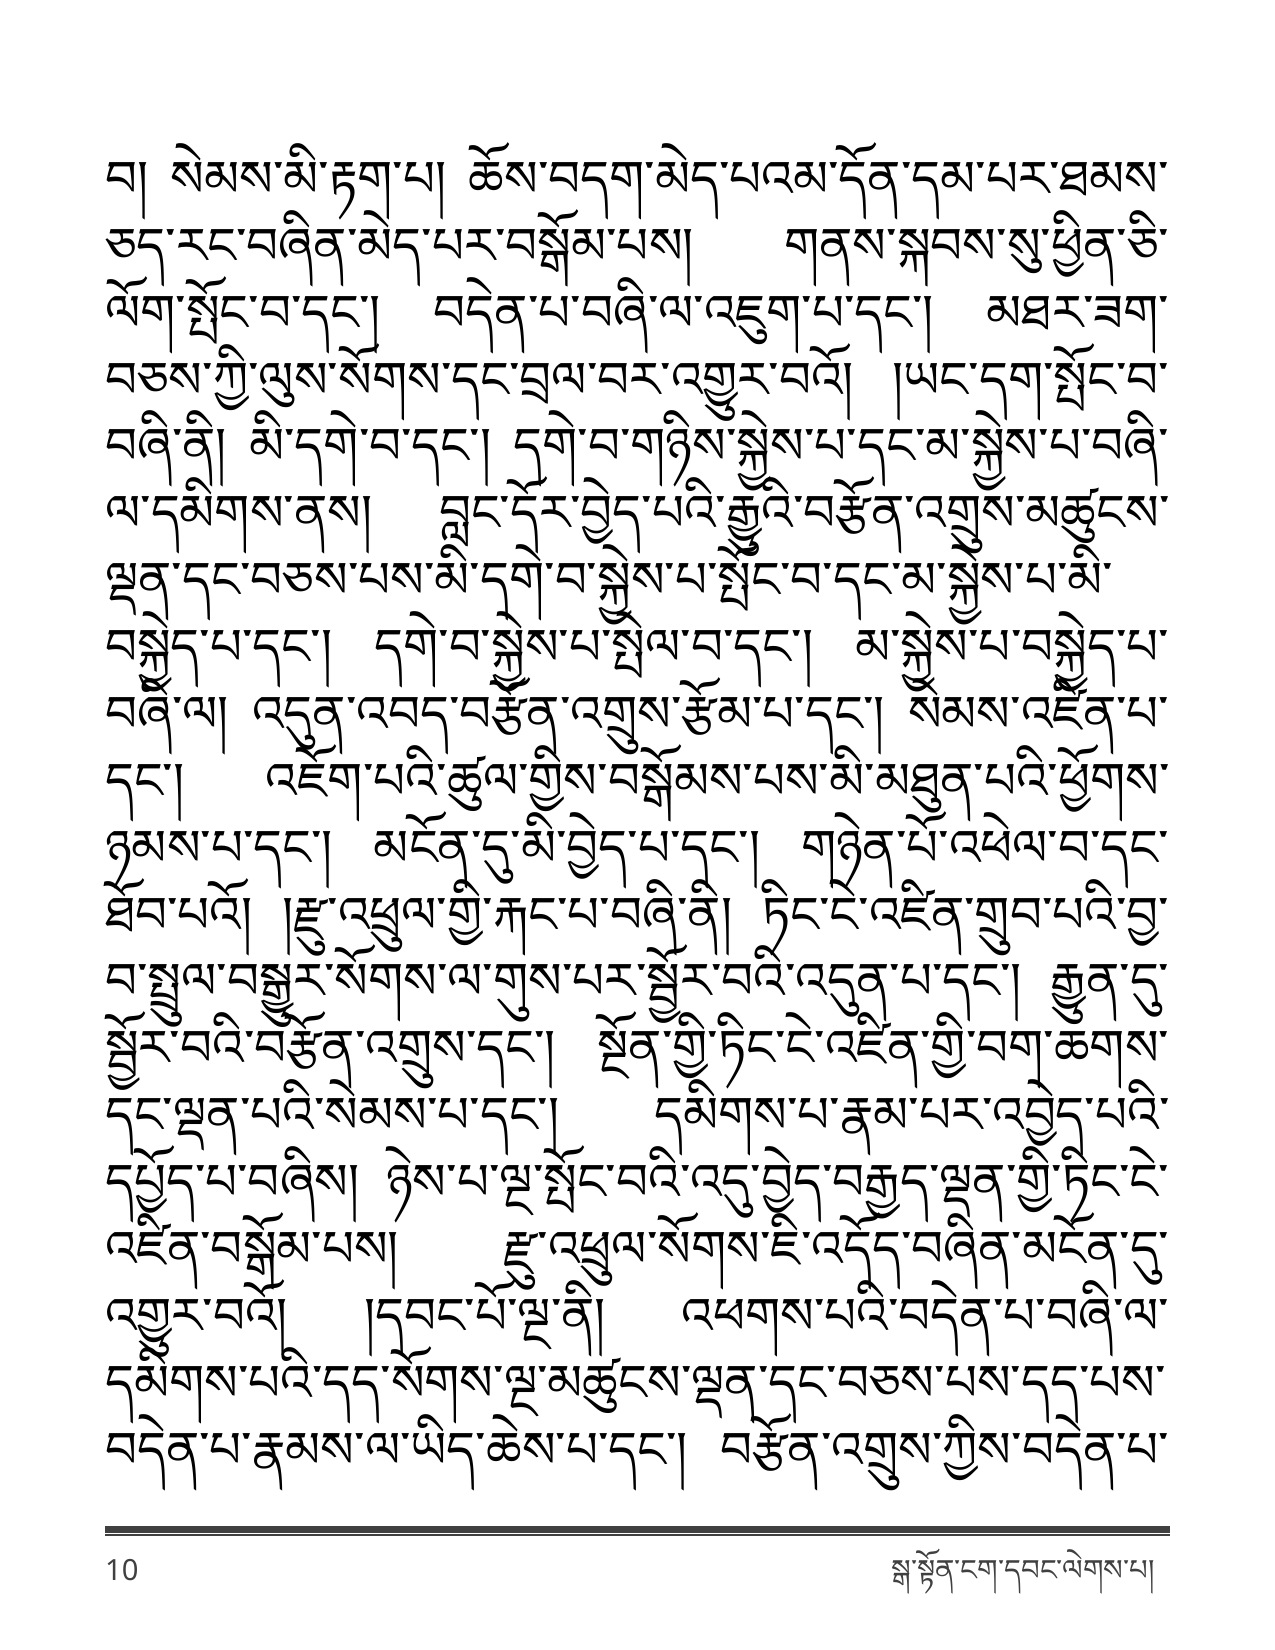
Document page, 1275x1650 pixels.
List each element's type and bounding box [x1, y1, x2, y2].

text [105, 150, 1170, 1479]
